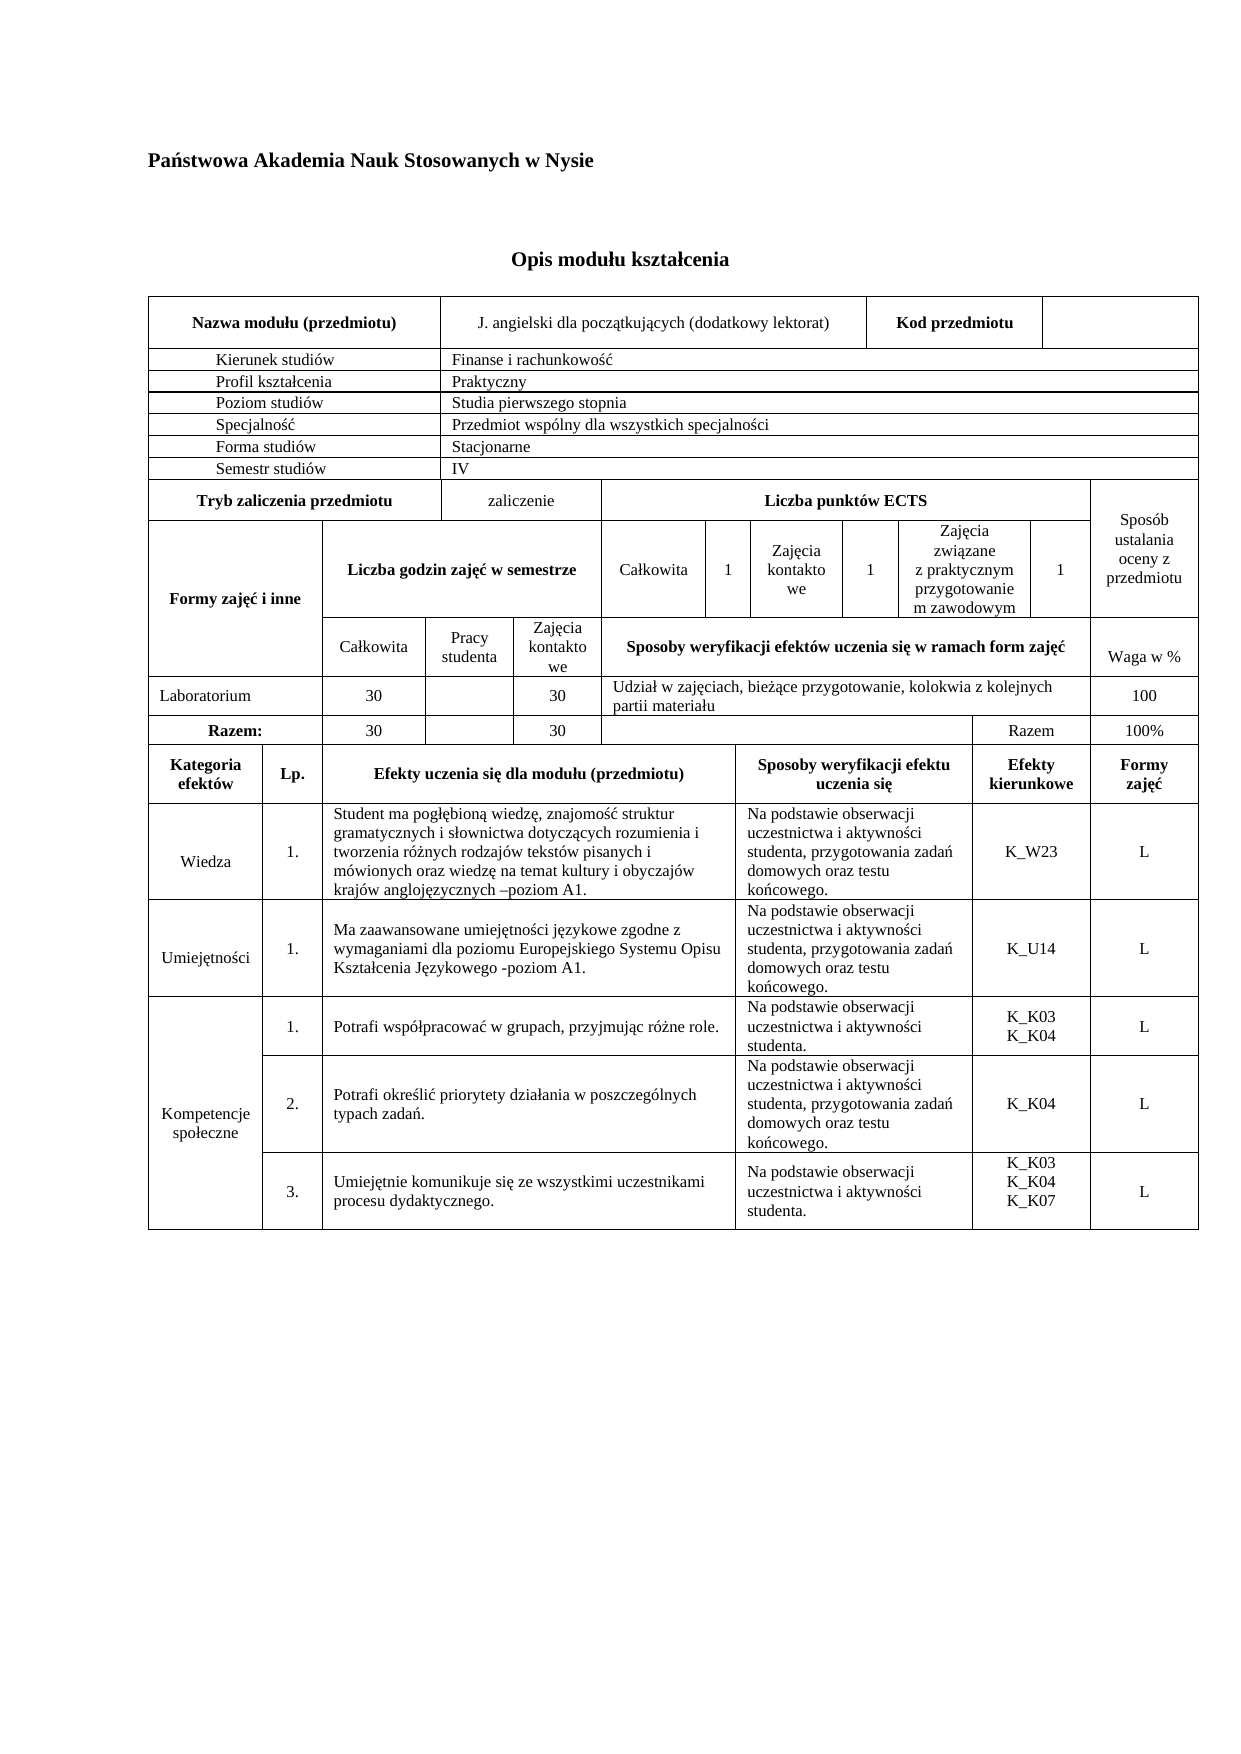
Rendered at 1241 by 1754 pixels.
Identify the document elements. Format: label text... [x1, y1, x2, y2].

table_cell L [1091, 804, 1198, 899]
table_header Kod przedmiotu [867, 297, 1042, 348]
table_cell 1. [263, 997, 322, 1055]
table_cell Razem [973, 716, 1090, 744]
table_cell Na podstawie obserwacji uczestnictwa i aktywności studenta, przygotowania zadań domowych oraz testu końcowego. [736, 804, 972, 899]
table_cell Liczba punktów ECTS [602, 480, 1090, 520]
table_cell Potrafi współpracować w grupach, przyjmując różne role. [323, 997, 735, 1055]
table_cell Sposoby weryfikacji efektu uczenia się [736, 745, 972, 802]
table_cell [426, 716, 513, 744]
table_cell Udział w zajęciach, bieżące przygotowanie, kolokwia z kolejnych partii materiału [602, 677, 1090, 715]
table_cell Zajęcia kontaktowe [751, 521, 842, 617]
table_cell IV [441, 458, 1198, 479]
table_cell 1. [263, 900, 322, 996]
table_cell Kierunek studiów [149, 349, 440, 369]
table_cell Forma studiów [149, 436, 440, 457]
table_cell Laboratorium [149, 677, 322, 715]
table_cell L [1091, 997, 1198, 1055]
table_cell Na podstawie obserwacji uczestnictwa i aktywności studenta, przygotowania zadań domowych oraz testu końcowego. [736, 1056, 972, 1152]
table_cell Na podstawie obserwacji uczestnictwa i aktywności studenta. [736, 1153, 972, 1229]
table_cell Liczba godzin zajęć w semestrze [323, 521, 601, 617]
table_cell K_K03 K_K04 K_K07 [973, 1153, 1090, 1229]
table_cell 1 [706, 521, 750, 617]
table_cell Formy zajęć i inne [149, 521, 322, 676]
table_header Nazwa modułu (przedmiotu) [149, 297, 440, 348]
table_cell Tryb zaliczenia przedmiotu [149, 480, 441, 520]
table_cell [602, 716, 972, 744]
table_cell Kategoria efektów [149, 745, 262, 802]
table_cell 30 [514, 716, 601, 744]
table_cell Całkowita [602, 521, 705, 617]
table_cell Potrafi określić priorytety działania w poszczególnych typach zadań. [323, 1056, 735, 1152]
table_cell 100% [1091, 716, 1198, 744]
table_cell Umiejętności [149, 900, 262, 996]
table_cell Studia pierwszego stopnia [441, 393, 1198, 413]
text Państwowa Akademia Nauk Stosowanych w Nysie [148, 148, 1093, 172]
table_cell 100 [1091, 677, 1198, 715]
table_cell 1 [1031, 521, 1090, 617]
table_cell Pracy studenta [426, 618, 513, 676]
table_cell Semestr studiów [149, 458, 440, 479]
table_cell Przedmiot wspólny dla wszystkich specjalności [441, 414, 1198, 435]
table_cell [426, 677, 513, 715]
table_header [1043, 297, 1198, 348]
table_cell Finanse i rachunkowość [441, 349, 1198, 369]
table_cell L [1091, 1056, 1198, 1152]
table_cell Na podstawie obserwacji uczestnictwa i aktywności studenta, przygotowania zadań domowych oraz testu końcowego. [736, 900, 972, 996]
table_cell 2. [263, 1056, 322, 1152]
table_cell Waga w % [1091, 618, 1198, 676]
table_cell 1 [843, 521, 898, 617]
table_cell Efekty uczenia się dla modułu (przedmiotu) [323, 745, 735, 802]
table_cell 30 [514, 677, 601, 715]
table_header J. angielski dla początkujących (dodatkowy lektorat) [441, 297, 866, 348]
table_cell K_W23 [973, 804, 1090, 899]
table_cell Sposoby weryfikacji efektów uczenia się w ramach form zajęć [602, 618, 1090, 676]
table_cell Kompetencje społeczne [149, 997, 262, 1229]
table_cell 3. [263, 1153, 322, 1229]
table_cell Efekty kierunkowe [973, 745, 1090, 802]
table_cell Na podstawie obserwacji uczestnictwa i aktywności studenta. [736, 997, 972, 1055]
table_cell K_U14 [973, 900, 1090, 996]
text Opis modułu kształcenia [148, 247, 1093, 271]
table_cell Student ma pogłębioną wiedzę, znajomość struktur gramatycznych i słownictwa dotyczących rozumienia i tworzenia różnych rodzajów tekstów pisanych i mówionych oraz wiedzę na temat kultury i obyczajów krajów anglojęzycznych –poziom A1. [323, 804, 735, 899]
table_cell Formy zajęć [1091, 745, 1198, 802]
table_cell 30 [323, 716, 425, 744]
table_cell Całkowita [323, 618, 425, 676]
table_cell Zajęcia związane z praktycznym przygotowaniem zawodowym [899, 521, 1030, 617]
table_cell zaliczenie [442, 480, 601, 520]
table_cell Ma zaawansowane umiejętności językowe zgodne z wymaganiami dla poziomu Europejskiego Systemu Opisu Kształcenia Językowego -poziom A1. [323, 900, 735, 996]
table_cell Praktyczny [441, 371, 1198, 391]
table_cell Sposób ustalania oceny z przedmiotu [1091, 480, 1198, 617]
table_cell Zajęcia kontaktowe [514, 618, 601, 676]
table_cell Poziom studiów [149, 393, 440, 413]
table_cell Specjalność [149, 414, 440, 435]
table_cell Umiejętnie komunikuje się ze wszystkimi uczestnikami procesu dydaktycznego. [323, 1153, 735, 1229]
table_cell Stacjonarne [441, 436, 1198, 457]
table_cell 1. [263, 804, 322, 899]
table_cell Lp. [263, 745, 322, 802]
table_cell L [1091, 1153, 1198, 1229]
table_cell Razem: [149, 716, 322, 744]
table_cell Profil kształcenia [149, 371, 440, 391]
table_cell L [1091, 900, 1198, 996]
table_cell Wiedza [149, 804, 262, 899]
table_cell K_K03 K_K04 [973, 997, 1090, 1055]
table_cell K_K04 [973, 1056, 1090, 1152]
table_cell 30 [323, 677, 425, 715]
